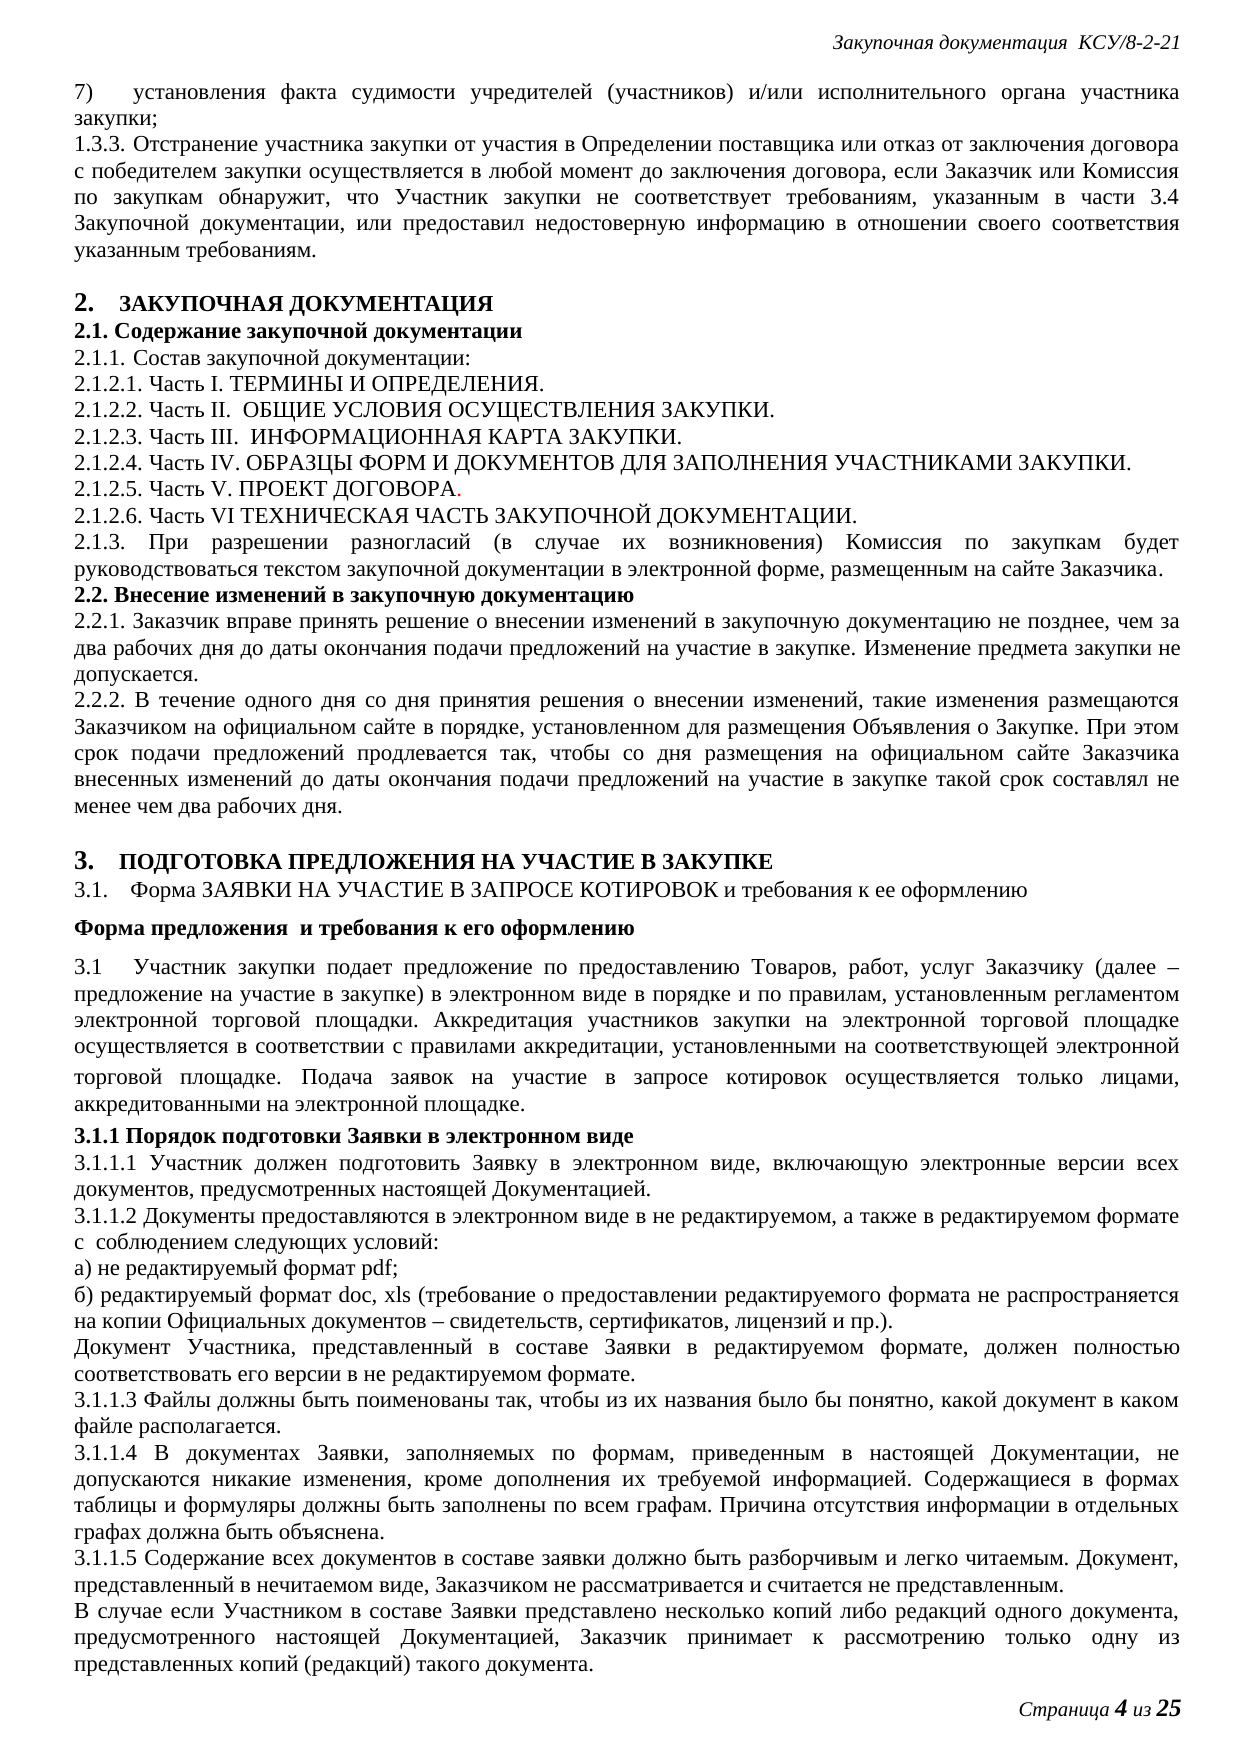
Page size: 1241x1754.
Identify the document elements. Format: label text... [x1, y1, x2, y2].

list Часть I. ТЕРМИНЫ И ОПРЕДЕЛЕНИЯ. [74, 370, 1181, 396]
text 3.1.1.3 Файлы должны быть поименованы так, чтобы из их названия было бы понятно, какой документ в каком файле располагается. [74, 1386, 1181, 1439]
list Часть V. ПРОЕКТ ДОГОВОРА. [74, 476, 1181, 502]
text 3.1.1.1 Участник должен подготовить Заявку в электронном виде, включающую электронные версии всех документов, предусмотренных настоящей Документацией. [74, 1149, 1181, 1202]
text а) не редактируемый формат pdf; [74, 1254, 1181, 1281]
subtitle 2.1. Содержание закупочной документации [74, 317, 1181, 344]
subtitle 2.1.3. При разрешении разногласий (в случае их возникновения) Комиссия по закупкам будет руководствоваться текстом закупочной документации в электронной форме, размещенным на сайте Заказчика. [74, 528, 1181, 581]
list Часть III. ИНФОРМАЦИОННАЯ КАРТА ЗАКУПКИ. [74, 423, 1181, 449]
subtitle Состав закупочной документации: [74, 344, 1181, 370]
list Часть IV. ОБРАЗЦЫ ФОРМ И ДОКУМЕНТОВ ДЛЯ ЗАПОЛНЕНИЯ УЧАСТНИКАМИ ЗАКУПКИ. [74, 449, 1181, 476]
subtitle Участник закупки подает предложение по предоставлению Товаров, работ, услуг Заказчику (далее – предложение на участие в закупке) в электронном виде в порядке и по правилам, установленным регламентом электронной торговой площадки. Аккредитация участников закупки на электронной торговой площадке осуществляется в соответствии с правилами аккредитации, установленными на соответствующей электронной торговой площадке. Подача заявок на участие в запросе котировок осуществляется только лицами, аккредитованными на электронной площадке. [74, 953, 1181, 1116]
text 3.1.1.5 Содержание всех документов в составе заявки должно быть разборчивым и легко читаемым. Документ, представленный в нечитаемом виде, Заказчиком не рассматривается и считается не представленным. [74, 1544, 1181, 1597]
text 3.1.1.4 В документах Заявки, заполняемых по формам, приведенным в настоящей Документации, не допускаются никакие изменения, кроме дополнения их требуемой информацией. Содержащиеся в формах таблицы и формуляры должны быть заполнены по всем графам. Причина отсутствия информации в отдельных графах должна быть объяснена. [74, 1439, 1181, 1544]
subtitle Форма ЗАЯВКИ НА УЧАСТИЕ В ЗАПРОСЕ КОТИРОВОК и требования к ее оформлению [74, 876, 1181, 902]
list Отстранение участника закупки от участия в Определении поставщика или отказ от заключения договора с победителем закупки осуществляется в любой момент до заключения договора, если Заказчик или Комиссия по закупкам обнаружит, что Участник закупки не соответствует требованиям, указанным в части 3.4 Закупочной документации, или предоставил недостоверную информацию в отношении своего соответствия указанным требованиям. [74, 130, 1181, 262]
text В случае если Участником в составе Заявки представлено несколько копий либо редакций одного документа, предусмотренного настоящей Документацией, Заказчик принимает к рассмотрению только одну из представленных копий (редакций) такого документа. [74, 1597, 1181, 1676]
text Документ Участника, представленный в составе Заявки в редактируемом формате, должен полностью соответствовать его версии в не редактируемом формате. [74, 1333, 1181, 1386]
subtitle 2.2. Внесение изменений в закупочную документацию [74, 581, 1181, 607]
list Часть VI ТЕХНИЧЕСКАЯ ЧАСТЬ ЗАКУПОЧНОЙ ДОКУМЕНТАЦИИ. [74, 502, 1181, 528]
subtitle Форма предложения и требования к его оформлению [74, 914, 1181, 941]
text 2.2.2. В течение одного дня со дня принятия решения о внесении изменений, такие изменения размещаются Заказчиком на официальном сайте в порядке, установленном для размещения Объявления о Закупке. При этом срок подачи предложений продлевается так, чтобы со дня размещения на официальном сайте Заказчика внесенных изменений до даты окончания подачи предложений на участие в закупке такой срок составлял не менее чем два рабочих дня. [74, 686, 1181, 818]
subtitle ПОДГОТОВКА ПРЕДЛОЖЕНИЯ НА УЧАСТИЕ В ЗАКУПКЕ [74, 844, 1181, 876]
text 3.1.1.2 Документы предоставляются в электронном виде в не редактируемом, а также в редактируемом формате с соблюдением следующих условий: [74, 1202, 1181, 1254]
text б) редактируемый формат doc, xls (требование о предоставлении редактируемого формата не распространяется на копии Официальных документов – свидетельств, сертификатов, лицензий и пр.). [74, 1281, 1181, 1333]
subtitle 2.2.1. Заказчик вправе принять решение о внесении изменений в закупочную документацию не позднее, чем за два рабочих дня до даты окончания подачи предложений на участие в закупке. Изменение предмета закупки не допускается. [74, 607, 1181, 686]
text 3.1.1 Порядок подготовки Заявки в электронном виде [74, 1123, 1181, 1149]
list установления факта судимости учредителей (участников) и/или исполнительного органа участника закупки; [74, 78, 1181, 130]
list Часть II. ОБЩИЕ УСЛОВИЯ ОСУЩЕСТВЛЕНИЯ ЗАКУПКИ. [74, 396, 1181, 423]
subtitle ЗАКУПОЧНАЯ ДОКУМЕНТАЦИЯ [74, 286, 1181, 317]
